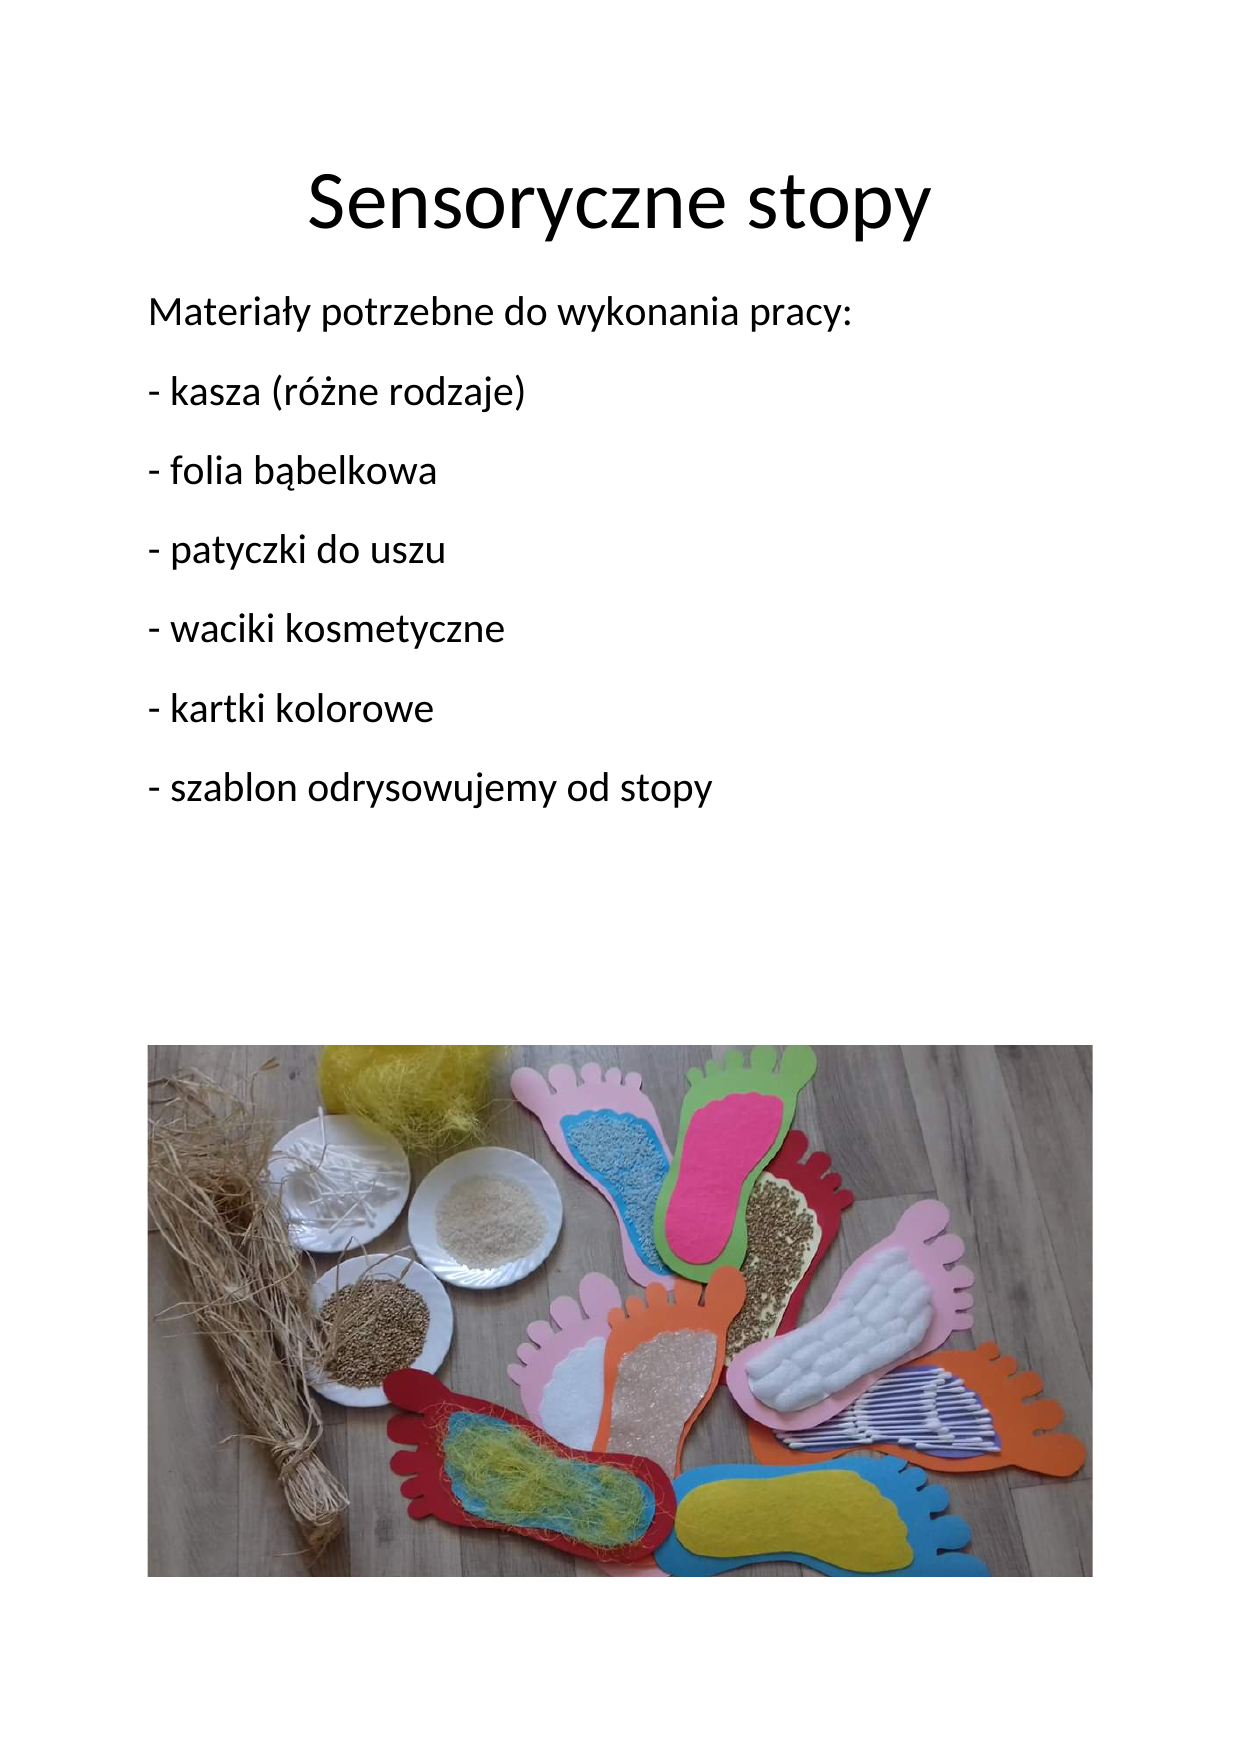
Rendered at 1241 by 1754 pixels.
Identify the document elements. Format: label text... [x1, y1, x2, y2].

text - waciki kosmetyczne [148, 602, 1093, 653]
text Materiały potrzebne do wykonania pracy: [148, 285, 1093, 336]
text - szablon odrysowujemy od stopy [148, 761, 1093, 812]
text - kasza (różne rodzaje) [148, 365, 1093, 416]
text Sensoryczne stopy [148, 148, 1093, 249]
text - patyczki do uszu [148, 523, 1093, 574]
text - kartki kolorowe [148, 682, 1093, 733]
picture [147, 1045, 1093, 1577]
text - folia bąbelkowa [148, 444, 1093, 495]
